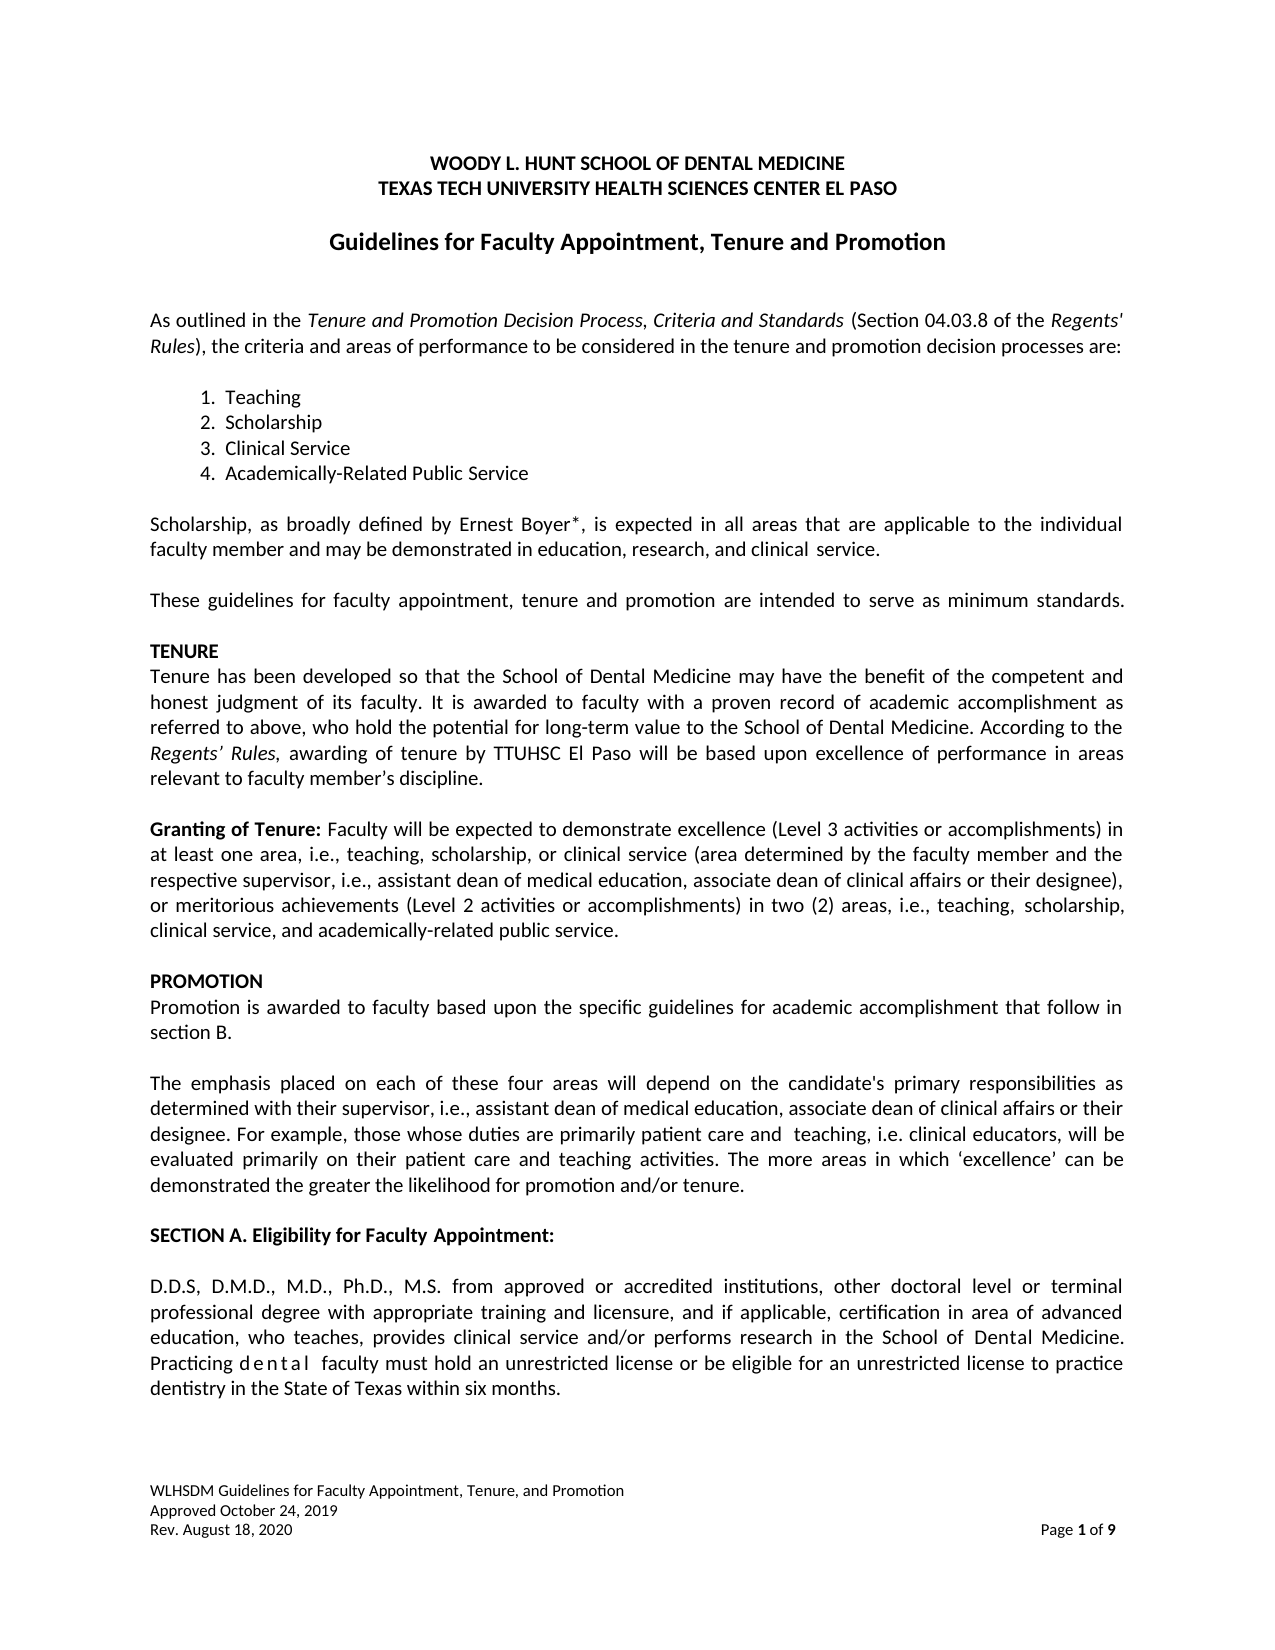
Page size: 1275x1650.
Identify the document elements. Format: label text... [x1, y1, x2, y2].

subtitle TENURE [150, 638, 1125, 663]
subtitle PROMOTION [150, 968, 1125, 994]
text These guidelines for faculty appointment, tenure and promotion are intended to serve as minimum standards. [150, 587, 1125, 613]
text Tenure has been developed so that the School of Dental Medicine may have the benefit of the competent and honest judgment of its faculty. It is awarded to faculty with a proven record of academic accomplishment as referred to above, who hold the potential for long-term value to the School of Dental Medicine. According to the Regents’ Rules, awarding of tenure by TTUHSC El Paso will be based upon excellence of performance in areas relevant to faculty member’s discipline. [150, 663, 1125, 791]
text Granting of Tenure: Faculty will be expected to demonstrate excellence (Level 3 activities or accomplishments) in at least one area, i.e., teaching, scholarship, or clinical service (area determined by the faculty member and the respective supervisor, i.e., assistant dean of medical education, associate dean of clinical affairs or their designee), or meritorious achievements (Level 2 activities or accomplishments) in two (2) areas, i.e., teaching, scholarship, clinical service, and academically-related public service. [150, 816, 1125, 943]
text As outlined in the Tenure and Promotion Decision Process, Criteria and Standards (Section 04.03.8 of the Regents' Rules), the criteria and areas of performance to be considered in the tenure and promotion decision processes are: [150, 308, 1125, 358]
text Scholarship, as broadly defined by Ernest Boyer*, is expected in all areas that are applicable to the individual faculty member and may be demonstrated in education, research, and clinical service. [150, 511, 1125, 562]
text The emphasis placed on each of these four areas will depend on the candidate's primary responsibilities as determined with their supervisor, i.e., assistant dean of medical education, associate dean of clinical affairs or their designee. For example, those whose duties are primarily patient care and teaching, i.e. clinical educators, will be evaluated primarily on their patient care and teaching activities. The more areas in which ‘excellence’ can be demonstrated the greater the likelihood for promotion and/or tenure. [150, 1070, 1125, 1197]
subtitle SECTION A. Eligibility for Faculty Appointment: [150, 1223, 1125, 1248]
list Academically-Related Public Service [200, 460, 1125, 486]
text Promotion is awarded to faculty based upon the specific guidelines for academic accomplishment that follow in section B. [150, 994, 1125, 1045]
text D.D.S, D.M.D., M.D., Ph.D., M.S. from approved or accredited institutions, other doctoral level or terminal professional degree with appropriate training and licensure, and if applicable, certification in area of advanced education, who teaches, provides clinical service and/or performs research in the School of Dental Medicine. Practicing dental faculty must hold an unrestricted license or be eligible for an unrestricted license to practice dentistry in the State of Texas within six months. [150, 1273, 1125, 1401]
list Teaching [200, 384, 1125, 409]
list Scholarship [200, 409, 1125, 435]
list Clinical Service [200, 435, 1125, 460]
text Guidelines for Faculty Appointment, Tenure and Promotion [150, 226, 1125, 257]
subtitle WOODY L. HUNT SCHOOL OF DENTAL MEDICINE [150, 150, 1125, 175]
subtitle TEXAS TECH UNIVERSITY HEALTH SCIENCES CENTER EL PASO [150, 175, 1125, 201]
